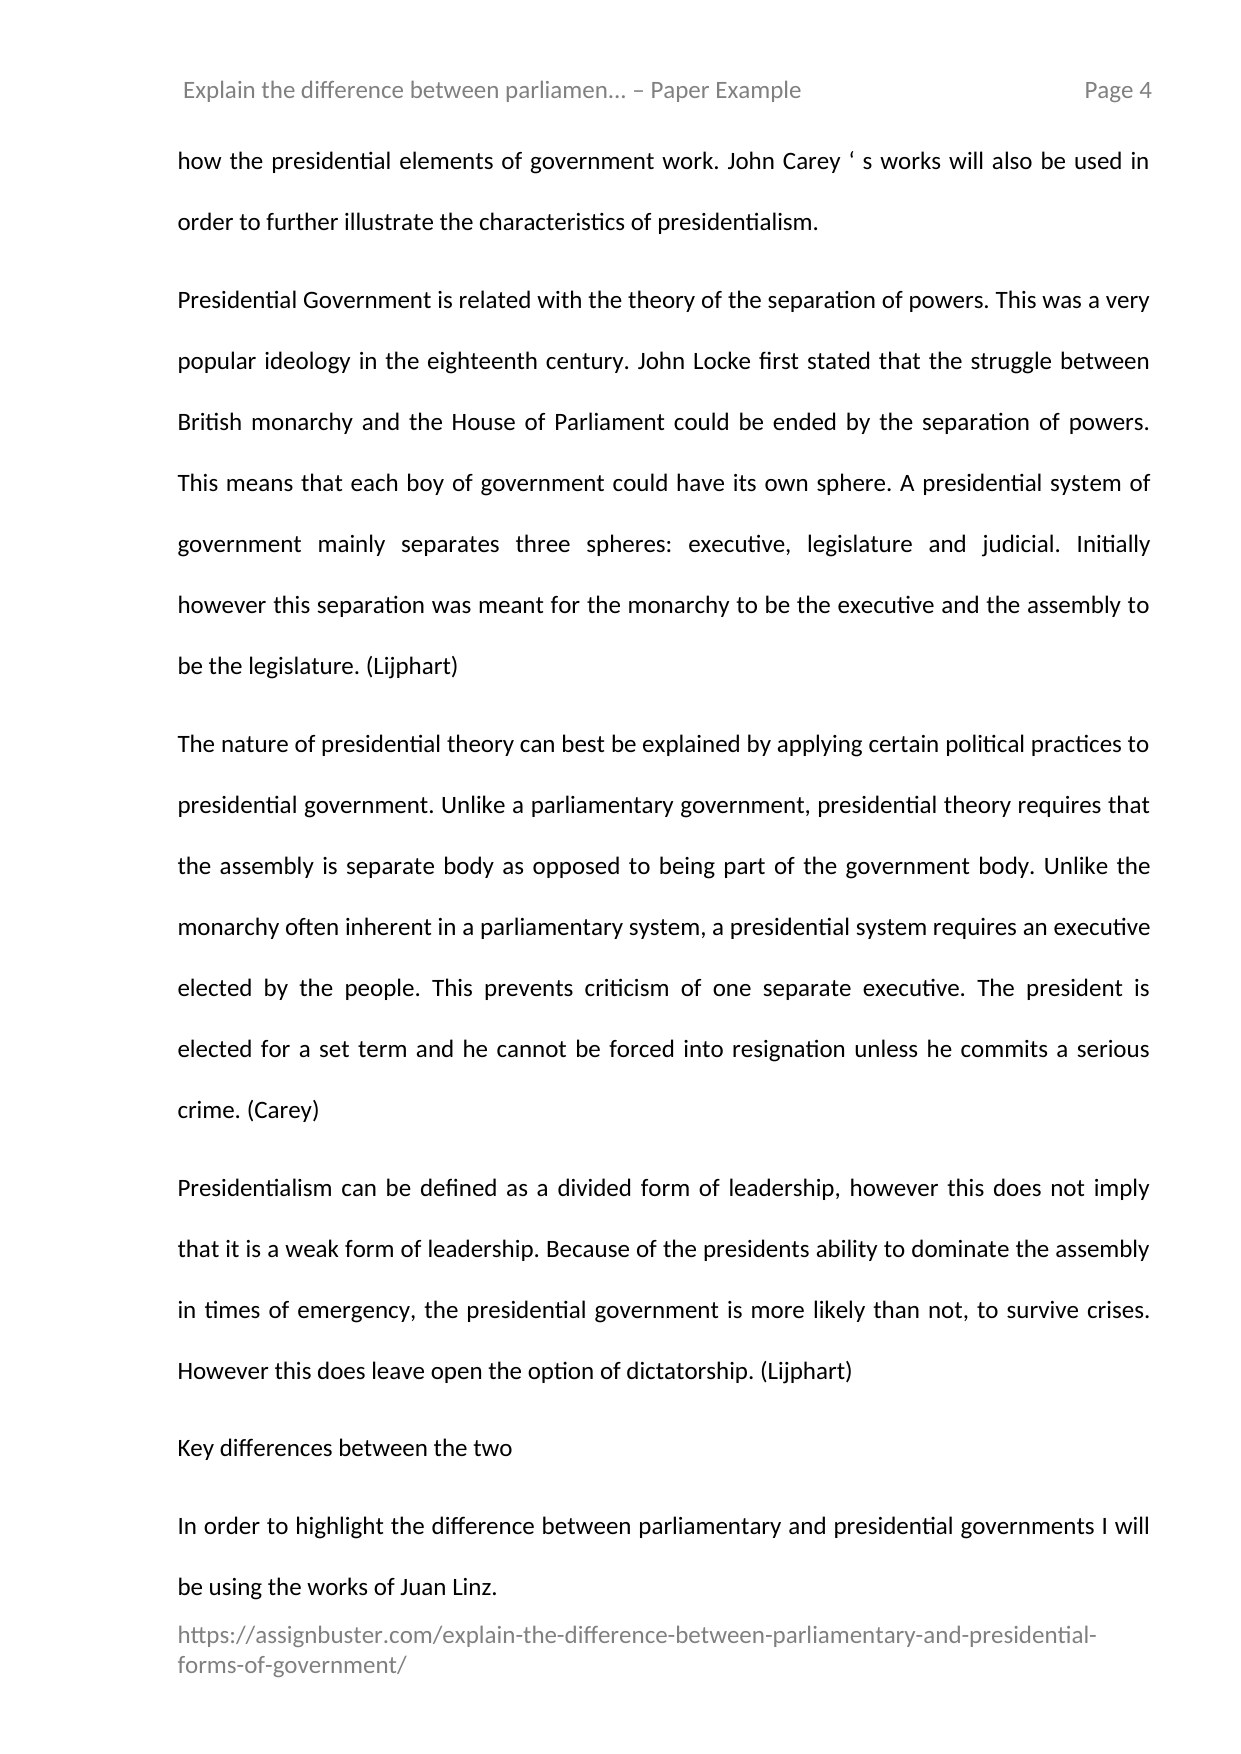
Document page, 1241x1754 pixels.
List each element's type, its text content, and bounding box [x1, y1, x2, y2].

text Presidential Government is related with the theory of the separation of powers. This was a very popular ideology in the eighteenth century. John Locke first stated that the struggle between British monarchy and the House of Parliament could be ended by the separation of powers. This means that each boy of government could have its own sphere. A presidential system of government mainly separates three spheres: executive, legislature and judicial. Initially however this separation was meant for the monarchy to be the executive and the assembly to be the legislature. (Lijphart) [177, 284, 1152, 681]
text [177, 145, 1152, 237]
text The nature of presidential theory can best be explained by applying certain political practices to presidential government. Unlike a parliamentary government, presidential theory requires that the assembly is separate body as opposed to being part of the government body. Unlike the monarchy often inherent in a parliamentary system, a presidential system requires an executive elected by the people. This prevents criticism of one separate executive. The president is elected for a set term and he cannot be forced into resignation unless he commits a serious crime. (Carey) [177, 728, 1152, 1124]
text Presidentialism can be defined as a divided form of leadership, however this does not imply that it is a weak form of leadership. Because of the presidents ability to dominate the assembly in times of emergency, the presidential government is more likely than not, to survive crises. However this does leave open the option of dictatorship. (Lijphart) [177, 1172, 1152, 1385]
text In order to highlight the difference between parliamentary and presidential governments I will be using the works of Juan Linz. [177, 1510, 1152, 1602]
text Key differences between the two [177, 1432, 1152, 1463]
